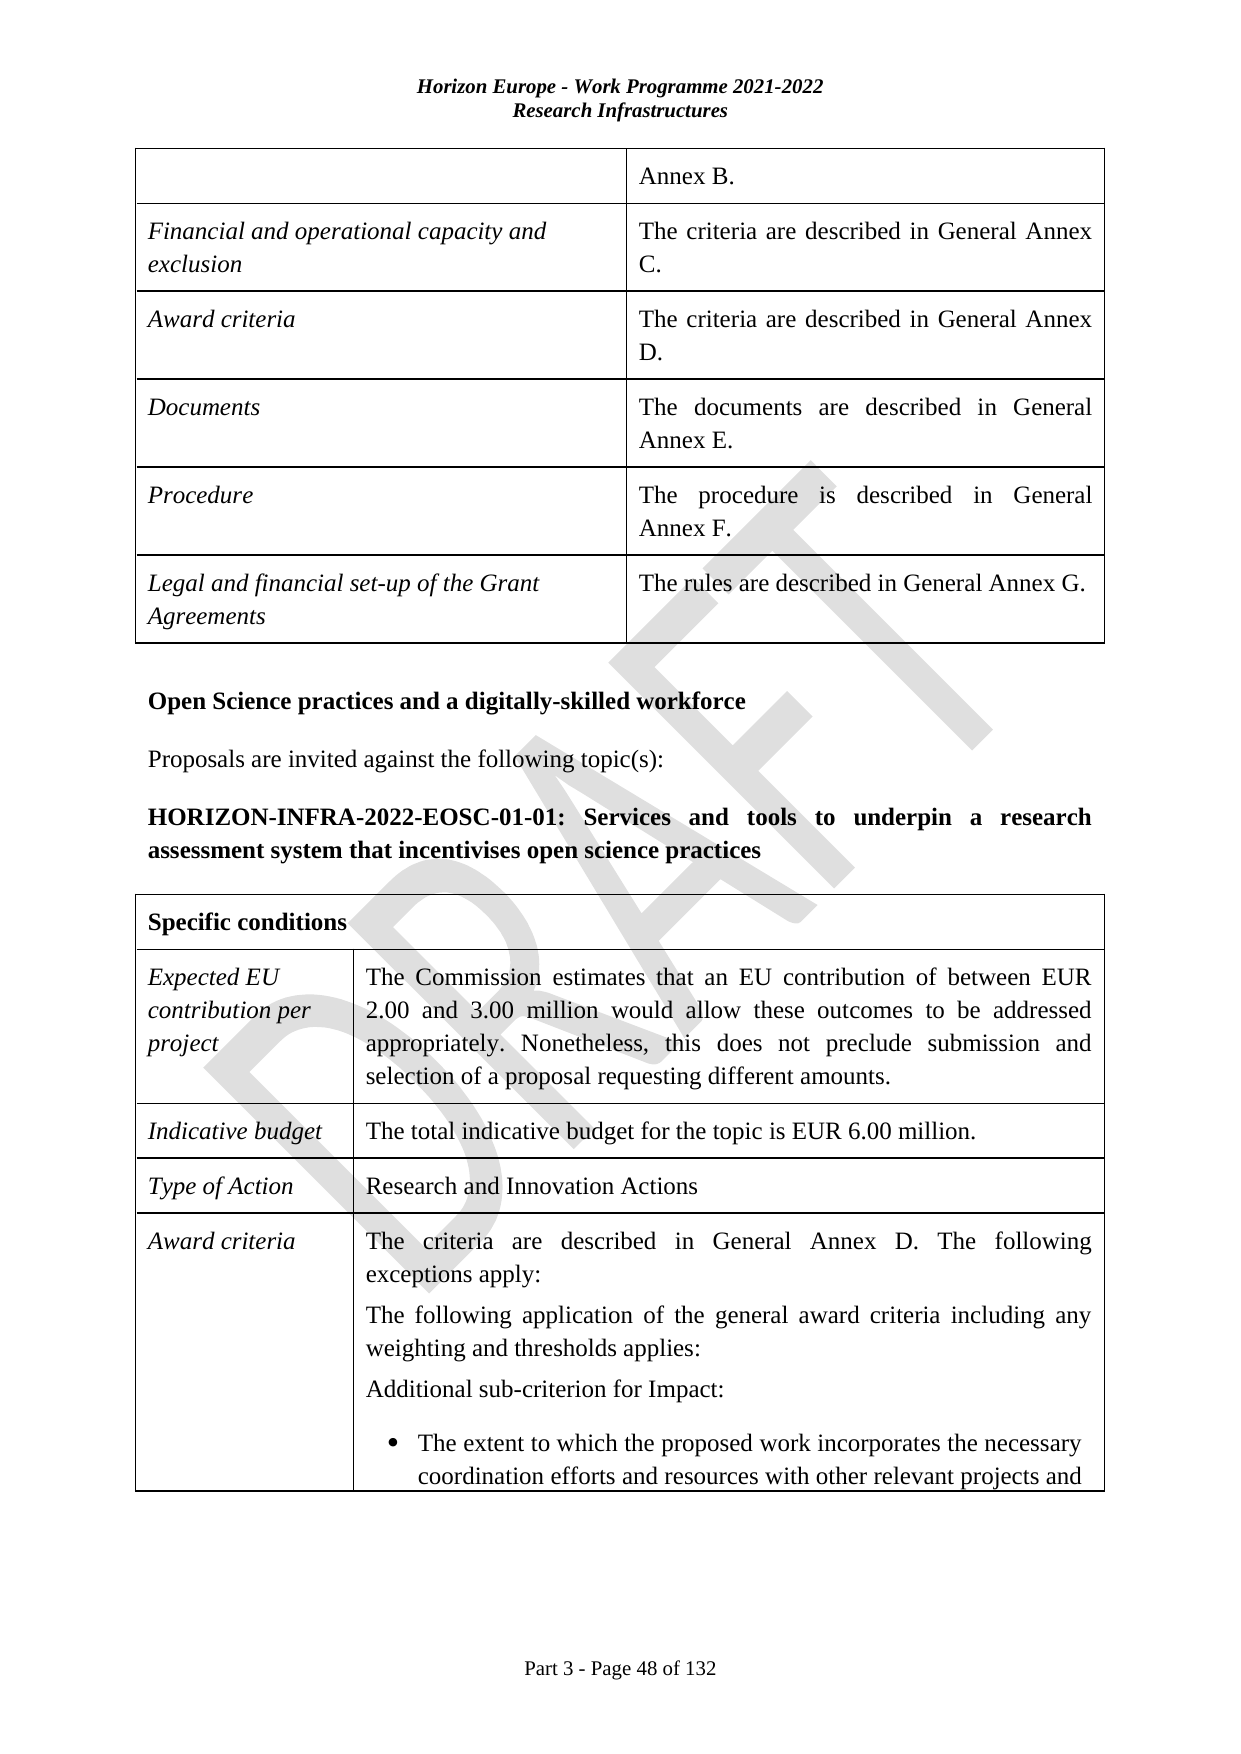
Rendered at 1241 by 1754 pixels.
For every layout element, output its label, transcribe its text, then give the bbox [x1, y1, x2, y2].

table_cell Type of Action [136, 1158, 353, 1212]
table_cell The total indicative budget for the topic is EUR 6.00 million. [354, 1104, 1104, 1157]
table_cell The procedure is described in General Annex F. [627, 468, 1104, 554]
text Proposals are invited against the following topic(s): [148, 744, 1093, 773]
table_cell Documents [136, 379, 626, 466]
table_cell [354, 1214, 1104, 1490]
table_cell Award criteria [136, 1213, 353, 1490]
table_cell Award criteria [136, 291, 626, 378]
subtitle Open Science practices and a digitally-skilled workforce [148, 686, 1093, 715]
table_cell The criteria are described in General Annex D. [627, 292, 1104, 378]
table_cell Research and Innovation Actions [354, 1159, 1104, 1212]
subtitle HORIZON-INFRA-2022-EOSC-01-01: Services and tools to underpin a research assessment system that incentivises open science practices [148, 802, 1093, 864]
table_cell Indicative budget [136, 1104, 353, 1157]
table_cell The documents are described in General Annex E. [627, 380, 1104, 466]
table_cell Legal and financial set-up of the Grant Agreements [136, 555, 626, 642]
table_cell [627, 149, 1104, 202]
table_cell Financial and operational capacity and exclusion [136, 204, 626, 290]
table_cell The Commission estimates that an EU contribution of between EUR 2.00 and 3.00 million would allow these outcomes to be addressed appropriately. Nonetheless, this does not preclude submission and selection of a proposal requesting different amounts. [354, 950, 1104, 1102]
table_cell The rules are described in General Annex G. [627, 556, 1104, 642]
table_cell Expected EU contribution per project [136, 950, 353, 1102]
table_header Specific conditions [136, 895, 1104, 948]
table_cell Procedure [136, 467, 626, 554]
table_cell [136, 149, 626, 202]
table_cell The criteria are described in General Annex C. [627, 204, 1104, 290]
